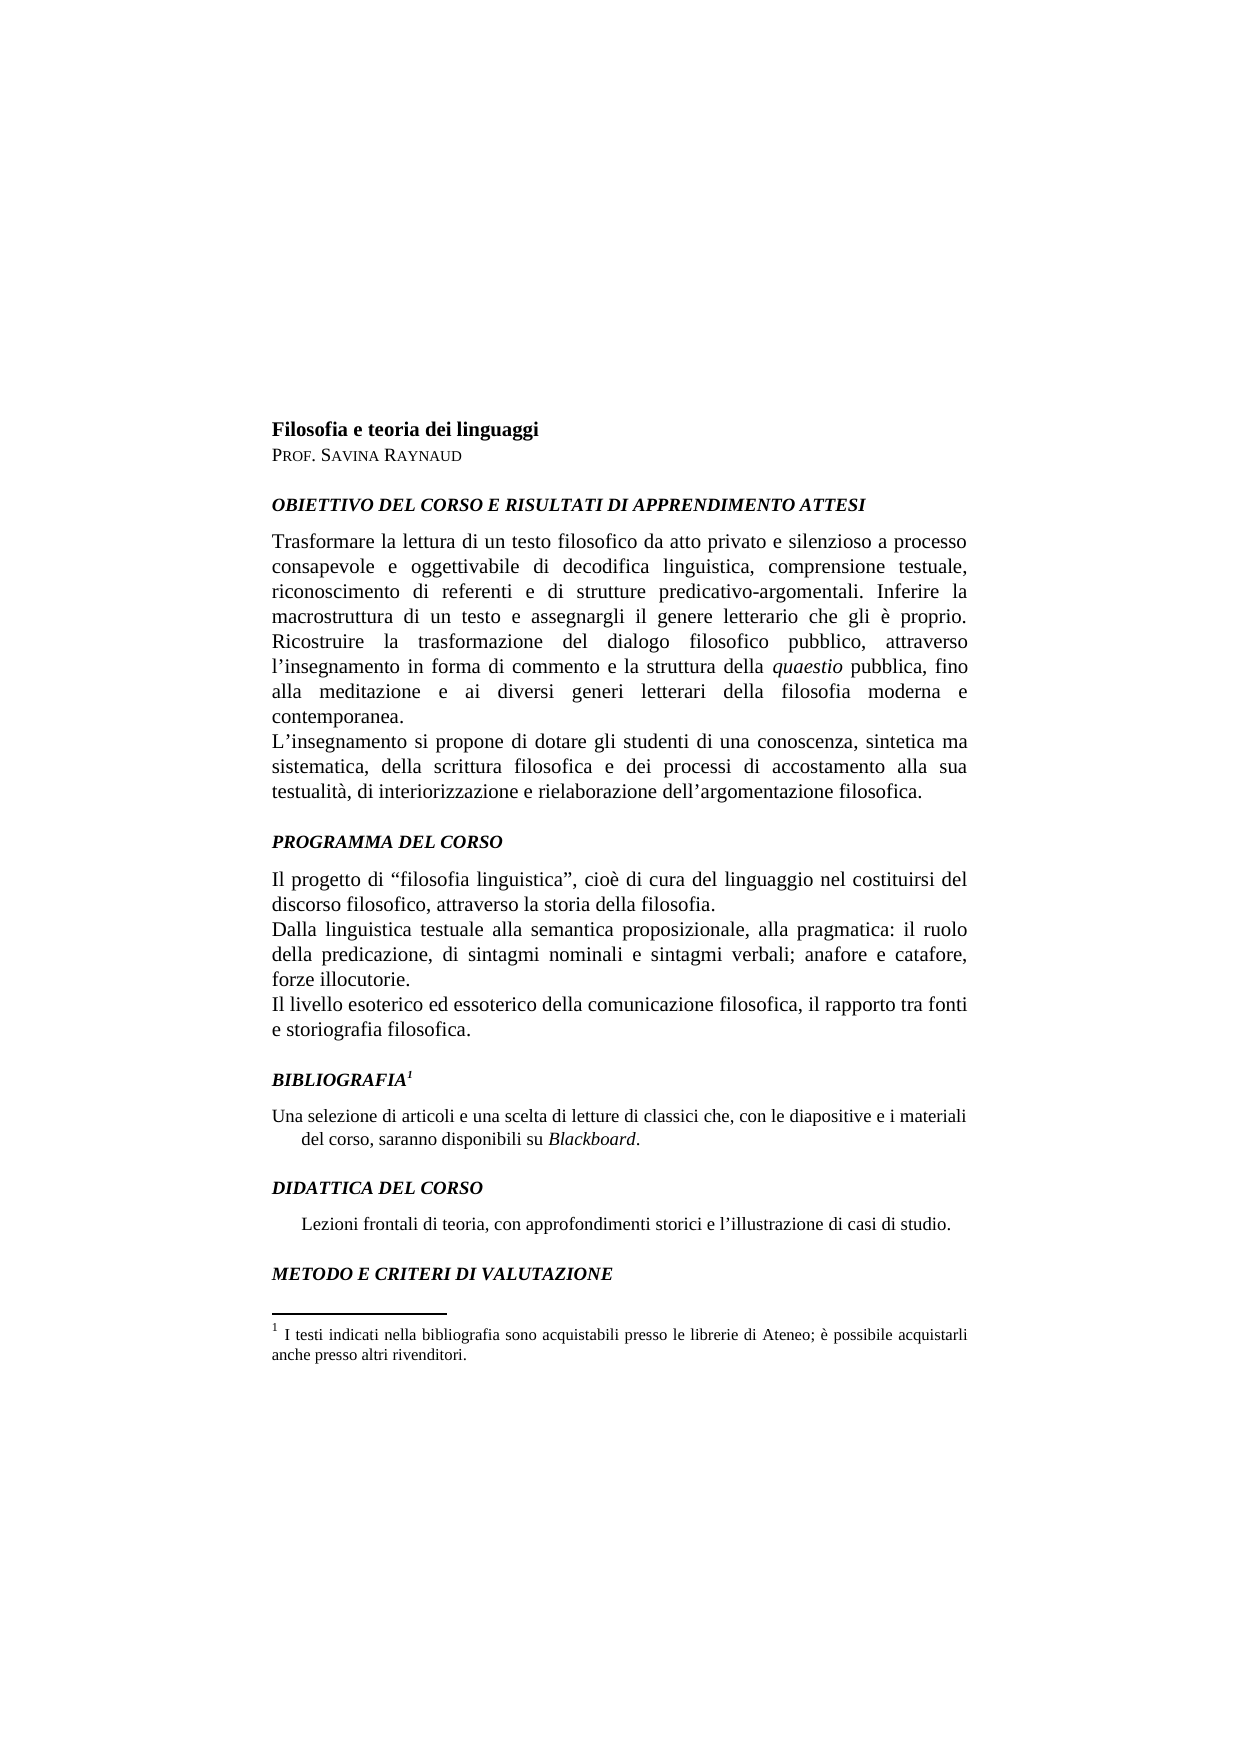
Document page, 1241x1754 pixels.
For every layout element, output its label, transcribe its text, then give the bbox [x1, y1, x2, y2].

text Una selezione di articoli e una scelta di letture di classici che, con le diapositive e i materiali del corso, saranno disponibili su Blackboard. [272, 1104, 968, 1149]
subtitle Prof. Savina Raynaud [272, 441, 968, 466]
text Il livello esoterico ed essoterico della comunicazione filosofica, il rapporto tra fonti e storiografia filosofica. [272, 991, 968, 1041]
text BIBLIOGRAFIA [272, 1066, 968, 1091]
text Trasformare la lettura di un testo filosofico da atto privato e silenzioso a processo consapevole e oggettivabile di decodifica linguistica, comprensione testuale, riconoscimento di referenti e di strutture predicativo-argomentali. Inferire la macrostruttura di un testo e assegnargli il genere letterario che gli è proprio. Ricostruire la trasformazione del dialogo filosofico pubblico, attraverso l’insegnamento in forma di commento e la struttura della quaestio pubblica, fino alla meditazione e ai diversi generi letterari della filosofia moderna e contemporanea. [272, 529, 968, 729]
text DIDATTICA DEL CORSO [272, 1174, 968, 1199]
text PROGRAMMA DEL CORSO [272, 829, 968, 854]
text L’insegnamento si propone di dotare gli studenti di una conoscenza, sintetica ma sistematica, della scrittura filosofica e dei processi di accostamento alla sua testualità, di interiorizzazione e rielaborazione dell’argomentazione filosofica. [272, 729, 968, 804]
subtitle Filosofia e teoria dei linguaggi [272, 416, 968, 441]
text Dalla linguistica testuale alla semantica proposizionale, alla pragmatica: il ruolo della predicazione, di sintagmi nominali e sintagmi verbali; anafore e catafore, forze illocutorie. [272, 916, 968, 991]
text OBIETTIVO DEL CORSO E RISULTATI DI APPRENDIMENTO ATTESI [272, 491, 968, 516]
text Il progetto di “filosofia linguistica”, cioè di cura del linguaggio nel costituirsi del discorso filosofico, attraverso la storia della filosofia. [272, 866, 968, 916]
text Lezioni frontali di teoria, con approfondimenti storici e l’illustrazione di casi di studio. [272, 1212, 968, 1235]
text METODO E CRITERI DI VALUTAZIONE [272, 1260, 968, 1285]
